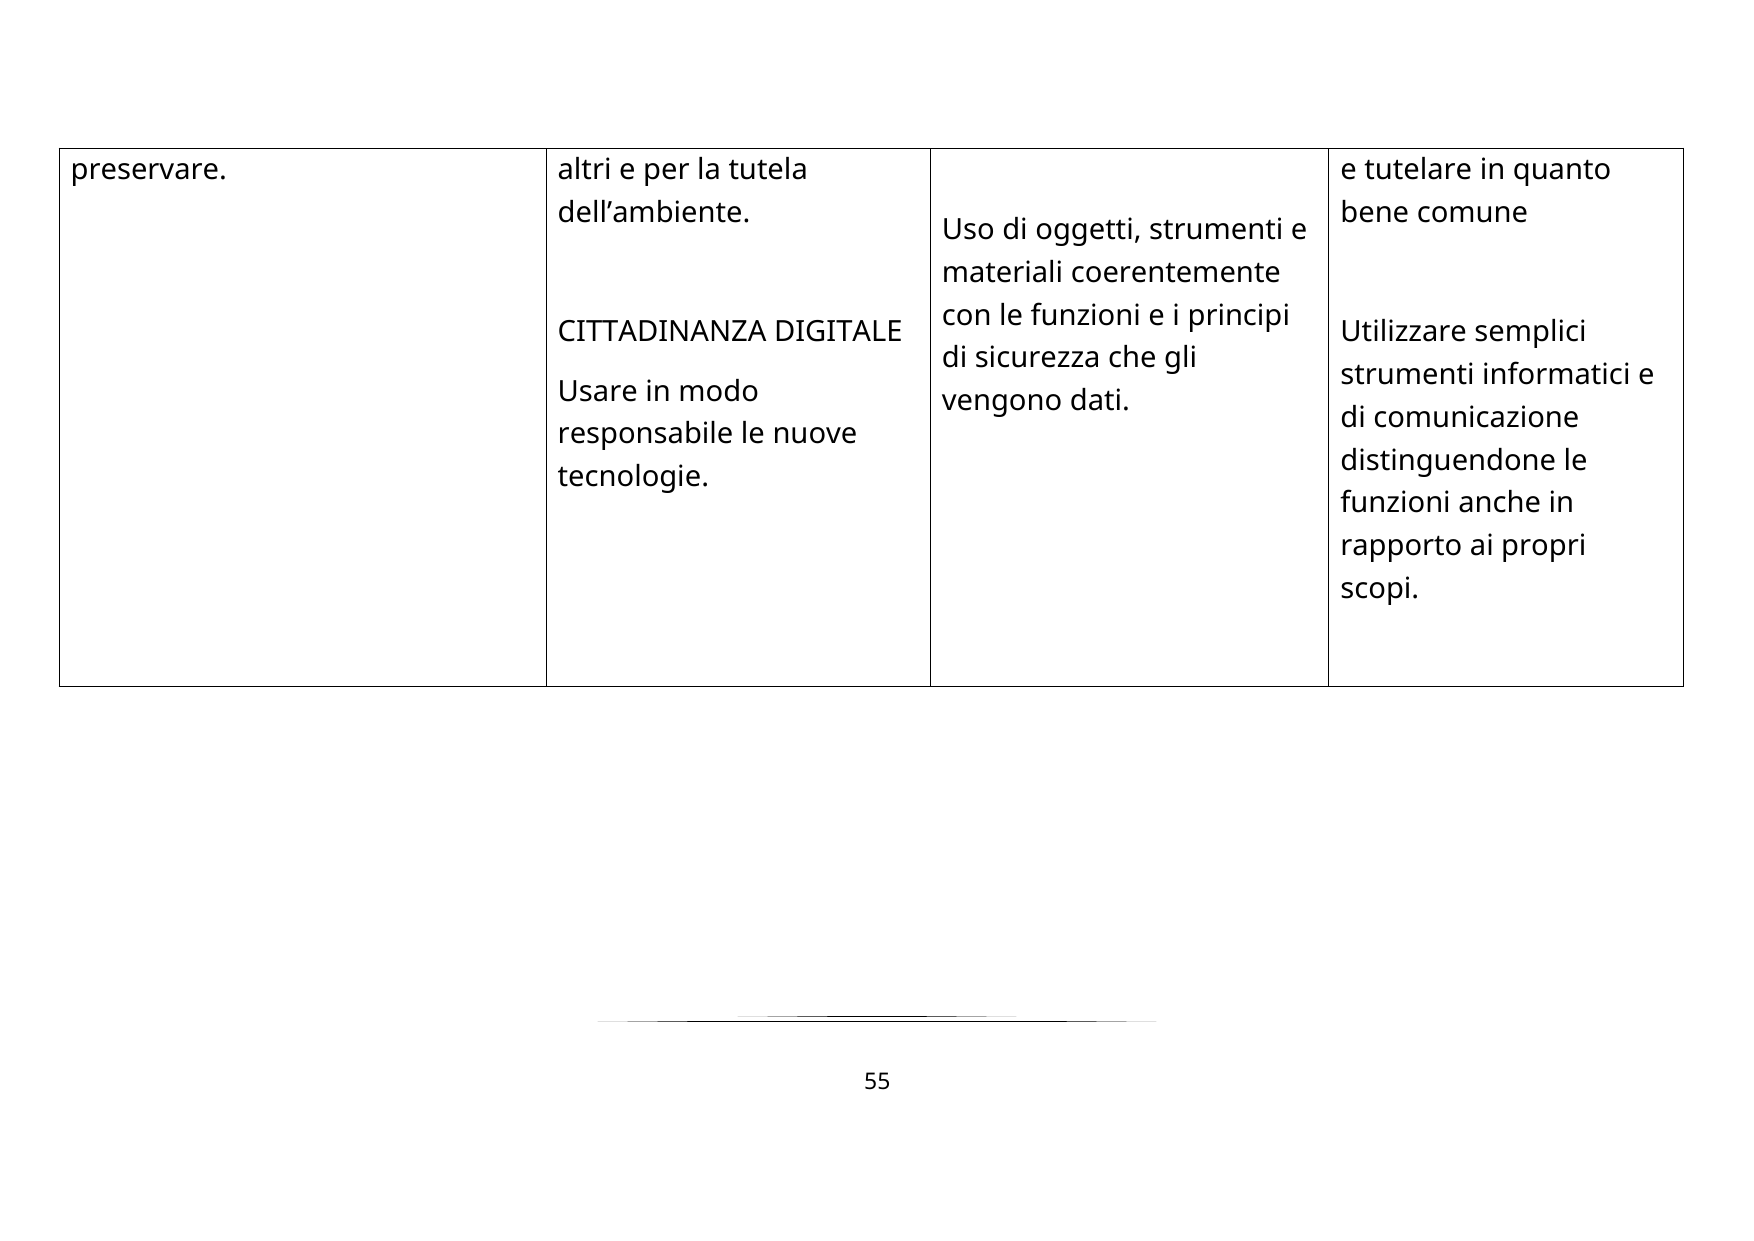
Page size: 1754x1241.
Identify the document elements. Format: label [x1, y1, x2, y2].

table_cell [931, 149, 1328, 686]
table_cell [547, 149, 930, 686]
table_cell [60, 149, 546, 686]
table_cell [1329, 149, 1683, 686]
